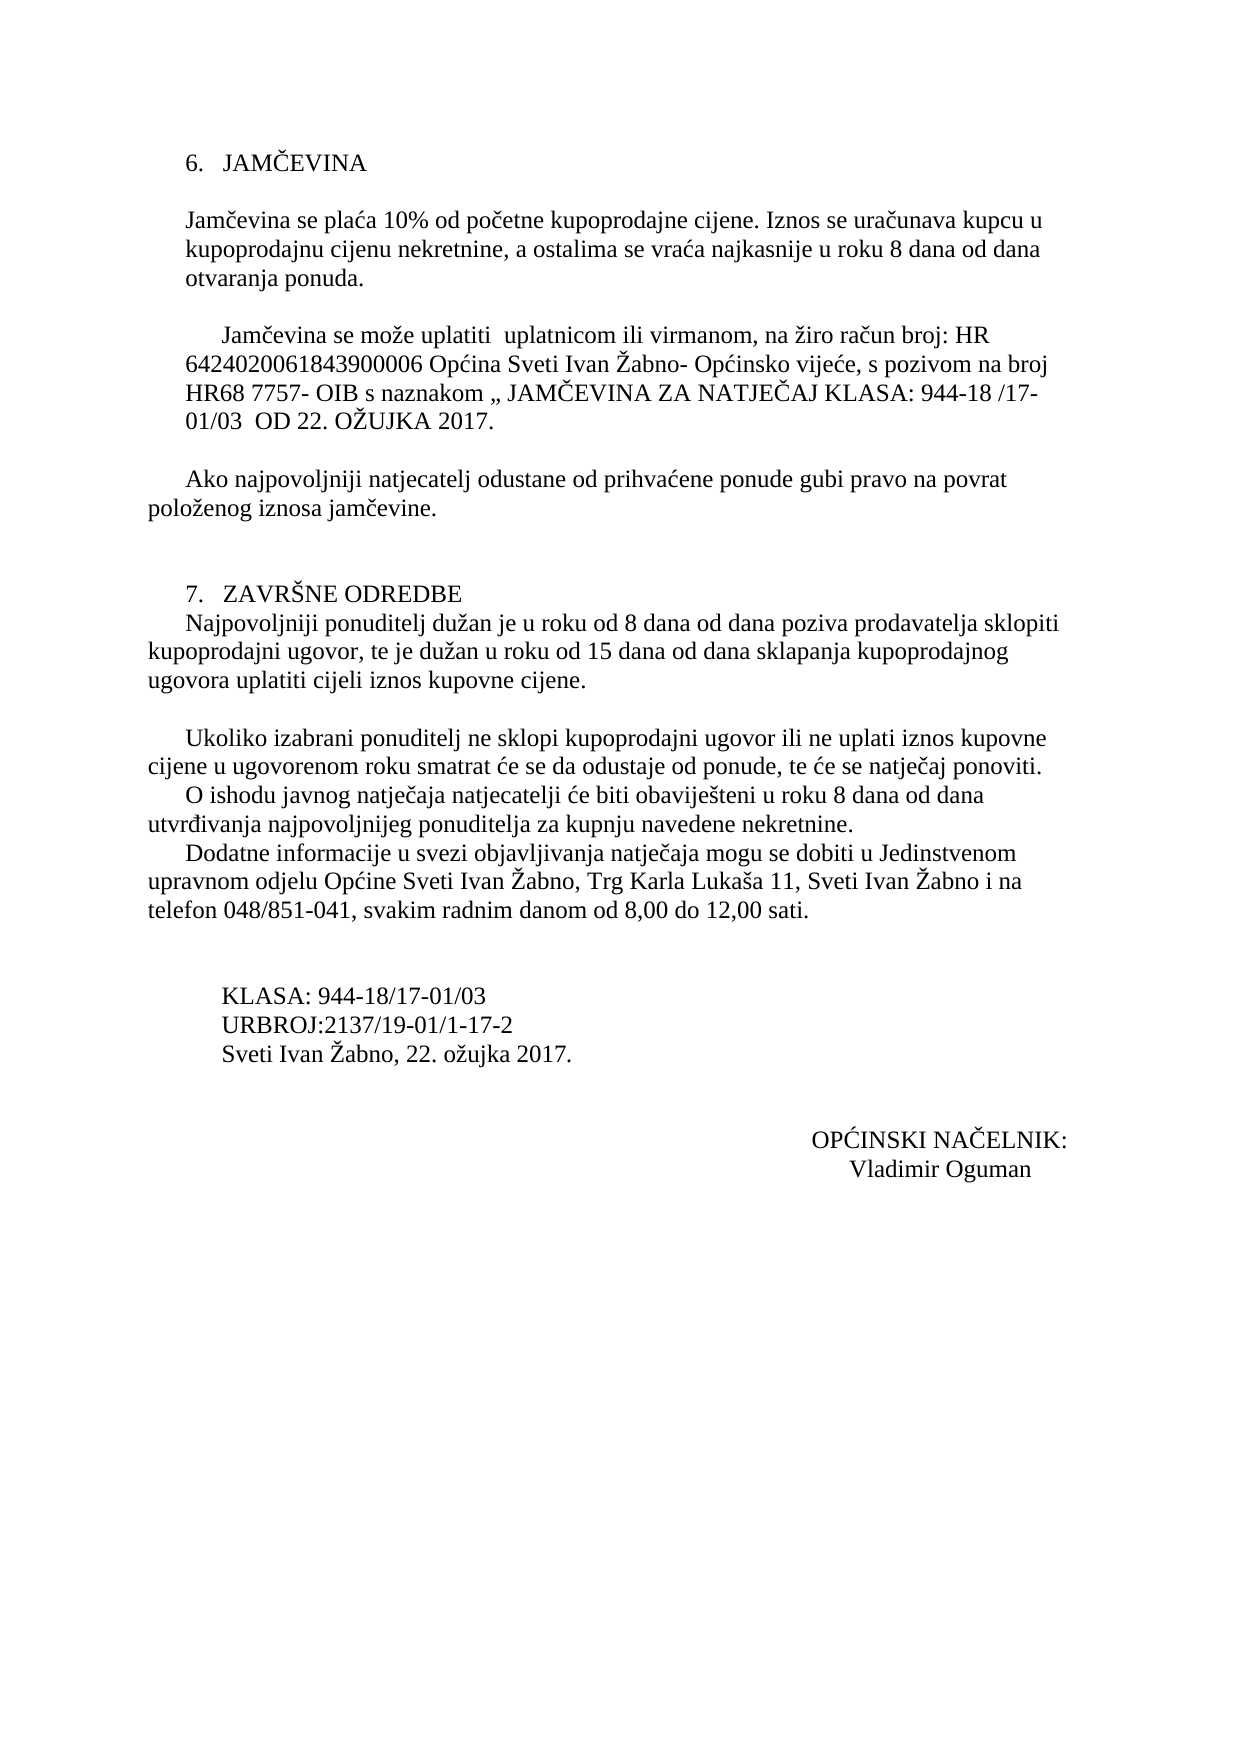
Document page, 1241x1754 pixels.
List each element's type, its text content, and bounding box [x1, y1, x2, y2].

text Vladimir Oguman [148, 1154, 1093, 1183]
text URBROJ:2137/19-01/1-17-2 [148, 1010, 1093, 1039]
text OPĆINSKI NAČELNIK: [148, 1125, 1093, 1154]
text Sveti Ivan Žabno, 22. ožujka 2017. [148, 1039, 1093, 1068]
text Jamčevina se plaća 10% od početne kupoprodajne cijene. Iznos se uračunava kupcu u kupoprodajnu cijenu nekretnine, a ostalima se vraća najkasnije u roku 8 dana od dana otvaranja ponuda. [185, 205, 1093, 291]
text Ako najpovoljniji natjecatelj odustane od prihvaćene ponude gubi pravo na povrat položenog iznosa jamčevine. [148, 464, 1093, 521]
text Jamčevina se može uplatiti uplatnicom ili virmanom, na žiro račun broj: HR 6424020061843900006 Općina Sveti Ivan Žabno- Općinsko vijeće, s pozivom na broj HR68 7757- OIB s naznakom „ JAMČEVINA ZA NATJEČAJ KLASA: 944-18 /17-01/03 OD 22. OŽUJKA 2017. [185, 320, 1093, 435]
text O ishodu javnog natječaja natjecatelji će biti obaviješteni u roku 8 dana od dana utvrđivanja najpovoljnijeg ponuditelja za kupnju navedene nekretnine. [148, 780, 1093, 838]
list JAMČEVINA [185, 148, 1093, 176]
text KLASA: 944-18/17-01/03 [148, 981, 1093, 1010]
list ZAVRŠNE ODREDBE [185, 579, 1093, 608]
text Ukoliko izabrani ponuditelj ne sklopi kupoprodajni ugovor ili ne uplati iznos kupovne cijene u ugovorenom roku smatrat će se da odustaje od ponude, te će se natječaj ponoviti. [148, 723, 1093, 780]
text Dodatne informacije u svezi objavljivanja natječaja mogu se dobiti u Jedinstvenom upravnom odjelu Općine Sveti Ivan Žabno, Trg Karla Lukaša 11, Sveti Ivan Žabno i na telefon 048/851-041, svakim radnim danom od 8,00 do 12,00 sati. [148, 838, 1093, 924]
text Najpovoljniji ponuditelj dužan je u roku od 8 dana od dana poziva prodavatelja sklopiti kupoprodajni ugovor, te je dužan u roku od 15 dana od dana sklapanja kupoprodajnog ugovora uplatiti cijeli iznos kupovne cijene. [148, 608, 1093, 694]
